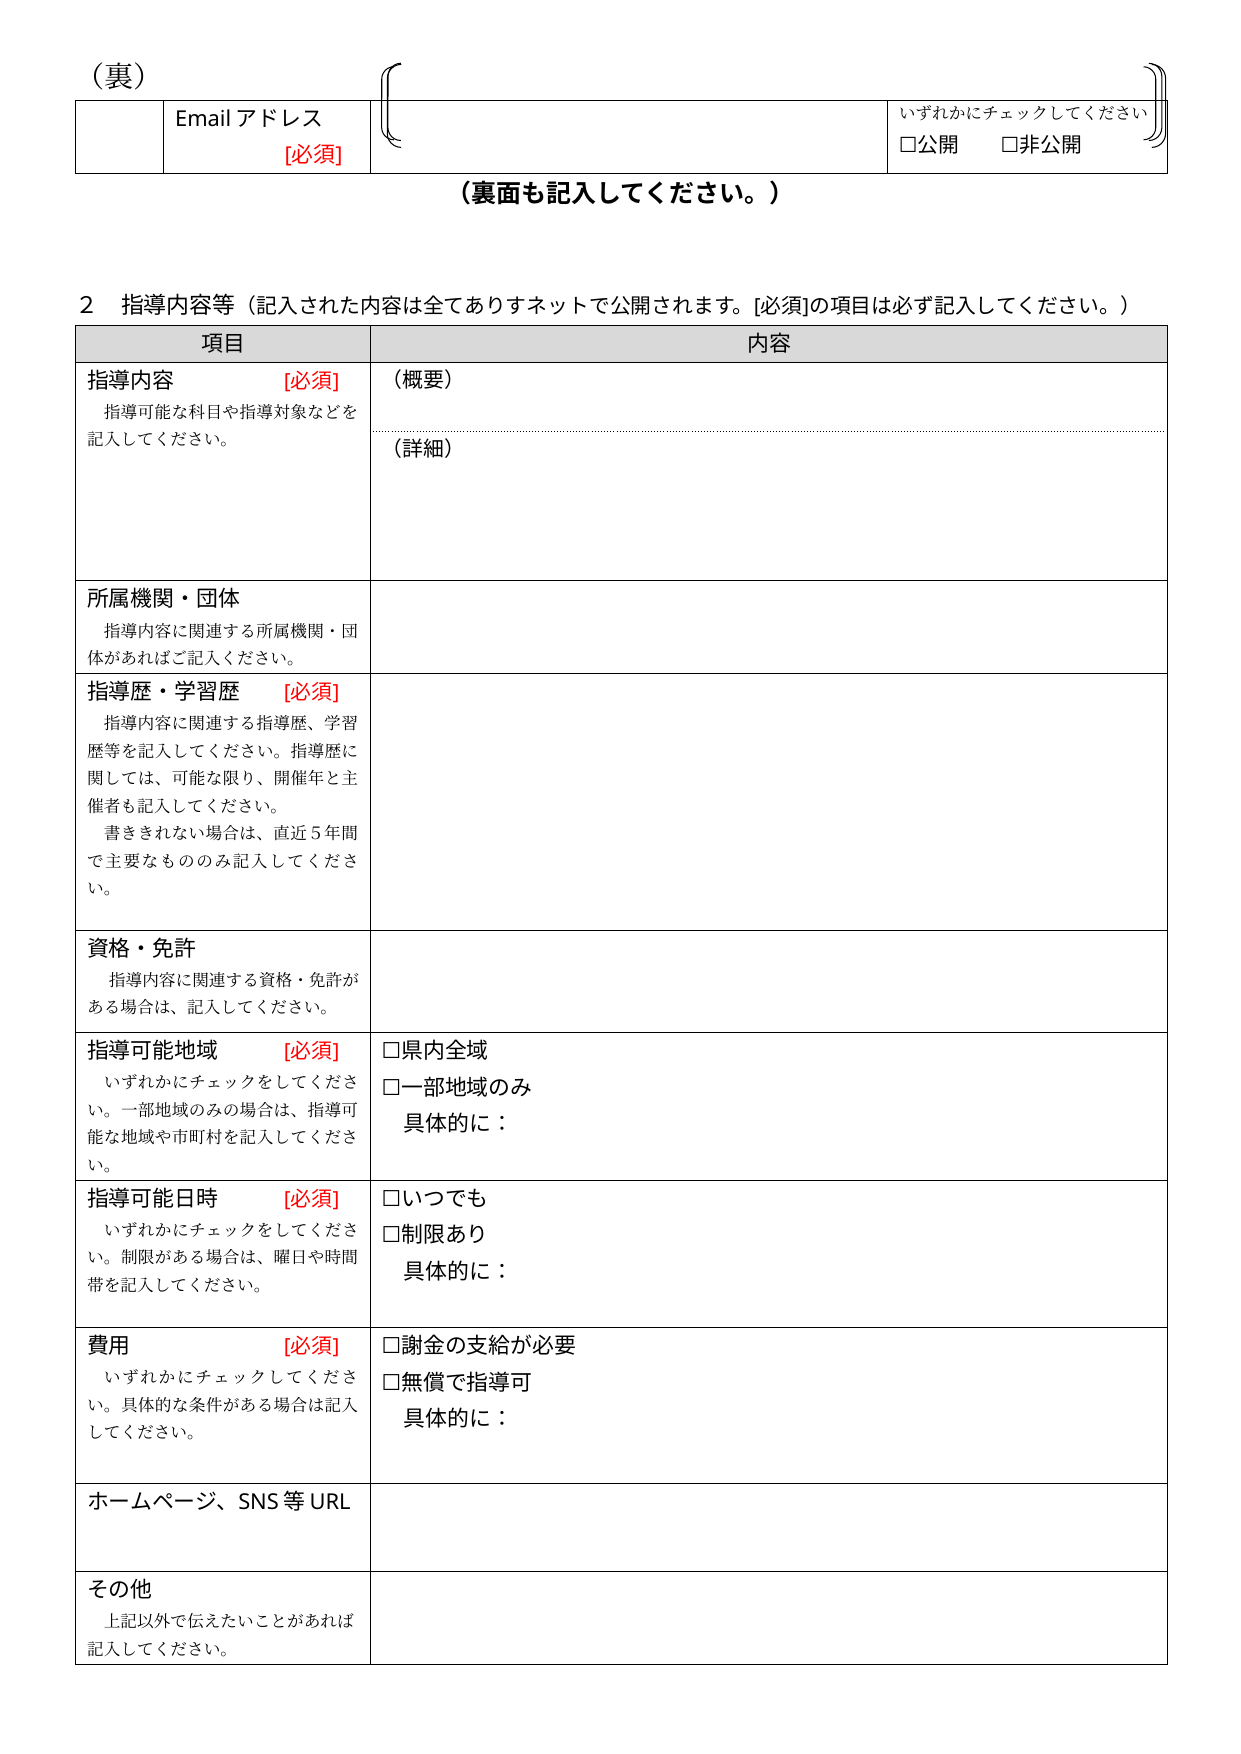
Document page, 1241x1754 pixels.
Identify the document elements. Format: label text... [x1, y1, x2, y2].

table_cell 指導可能地域 [必須] いずれかにチェックをしてください。一部地域のみの場合は、指導可能な地域や市町村を記入してください。 [76, 1033, 370, 1180]
table_cell 指導歴・学習歴 [必須] 指導内容に関連する指導歴、学習歴等を記入してください。指導歴に関しては、可能な限り、開催年と主催者も記入してください。 書ききれない場合は、直近５年間で主要なもののみ記入してください。 [76, 674, 370, 929]
table_cell [371, 674, 1167, 929]
table_header 項目 [76, 326, 370, 362]
text ２ 指導内容等（記入された内容は全てありすネットで公開されます。[必須]の項目は必ず記入してください。） [75, 287, 1165, 320]
table_cell 県内全域 一部地域のみ 具体的に： [371, 1033, 1167, 1180]
table_cell （概要） [371, 363, 1167, 431]
table_cell [371, 1484, 1167, 1571]
table_cell [371, 101, 887, 173]
table_cell 所属機関・団体 指導内容に関連する所属機関・団体があればご記入ください。 [76, 581, 370, 673]
table_cell [371, 1572, 1167, 1663]
table_cell 謝金の支給が必要 無償で指導可 具体的に： [371, 1328, 1167, 1483]
table_cell いつでも 制限あり 具体的に： [371, 1181, 1167, 1327]
table_cell その他 上記以外で伝えたいことがあれば記入してください。 [76, 1572, 370, 1663]
table_cell 資格・免許 指導内容に関連する資格・免許がある場合は、記入してください。 [76, 931, 370, 1032]
table_cell [371, 931, 1167, 1032]
text （裏面も記入してください。） [75, 174, 1165, 210]
table_cell 指導可能日時 [必須] いずれかにチェックをしてください。制限がある場合は、曜日や時間帯を記入してください。 [76, 1181, 370, 1327]
table_header 内容 [371, 326, 1167, 362]
table_cell 費用 [必須] いずれかにチェックしてください。具体的な条件がある場合は記入してください。 [76, 1328, 370, 1483]
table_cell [888, 101, 1167, 173]
table_cell 指導内容 [必須] 指導可能な科目や指導対象などを記入してください。 [76, 363, 370, 580]
table_cell ホームページ、SNS等URL [76, 1484, 370, 1571]
table_cell Emailアドレス [必須] [164, 101, 370, 173]
table_cell （詳細） [371, 431, 1167, 580]
table_cell [371, 581, 1167, 673]
